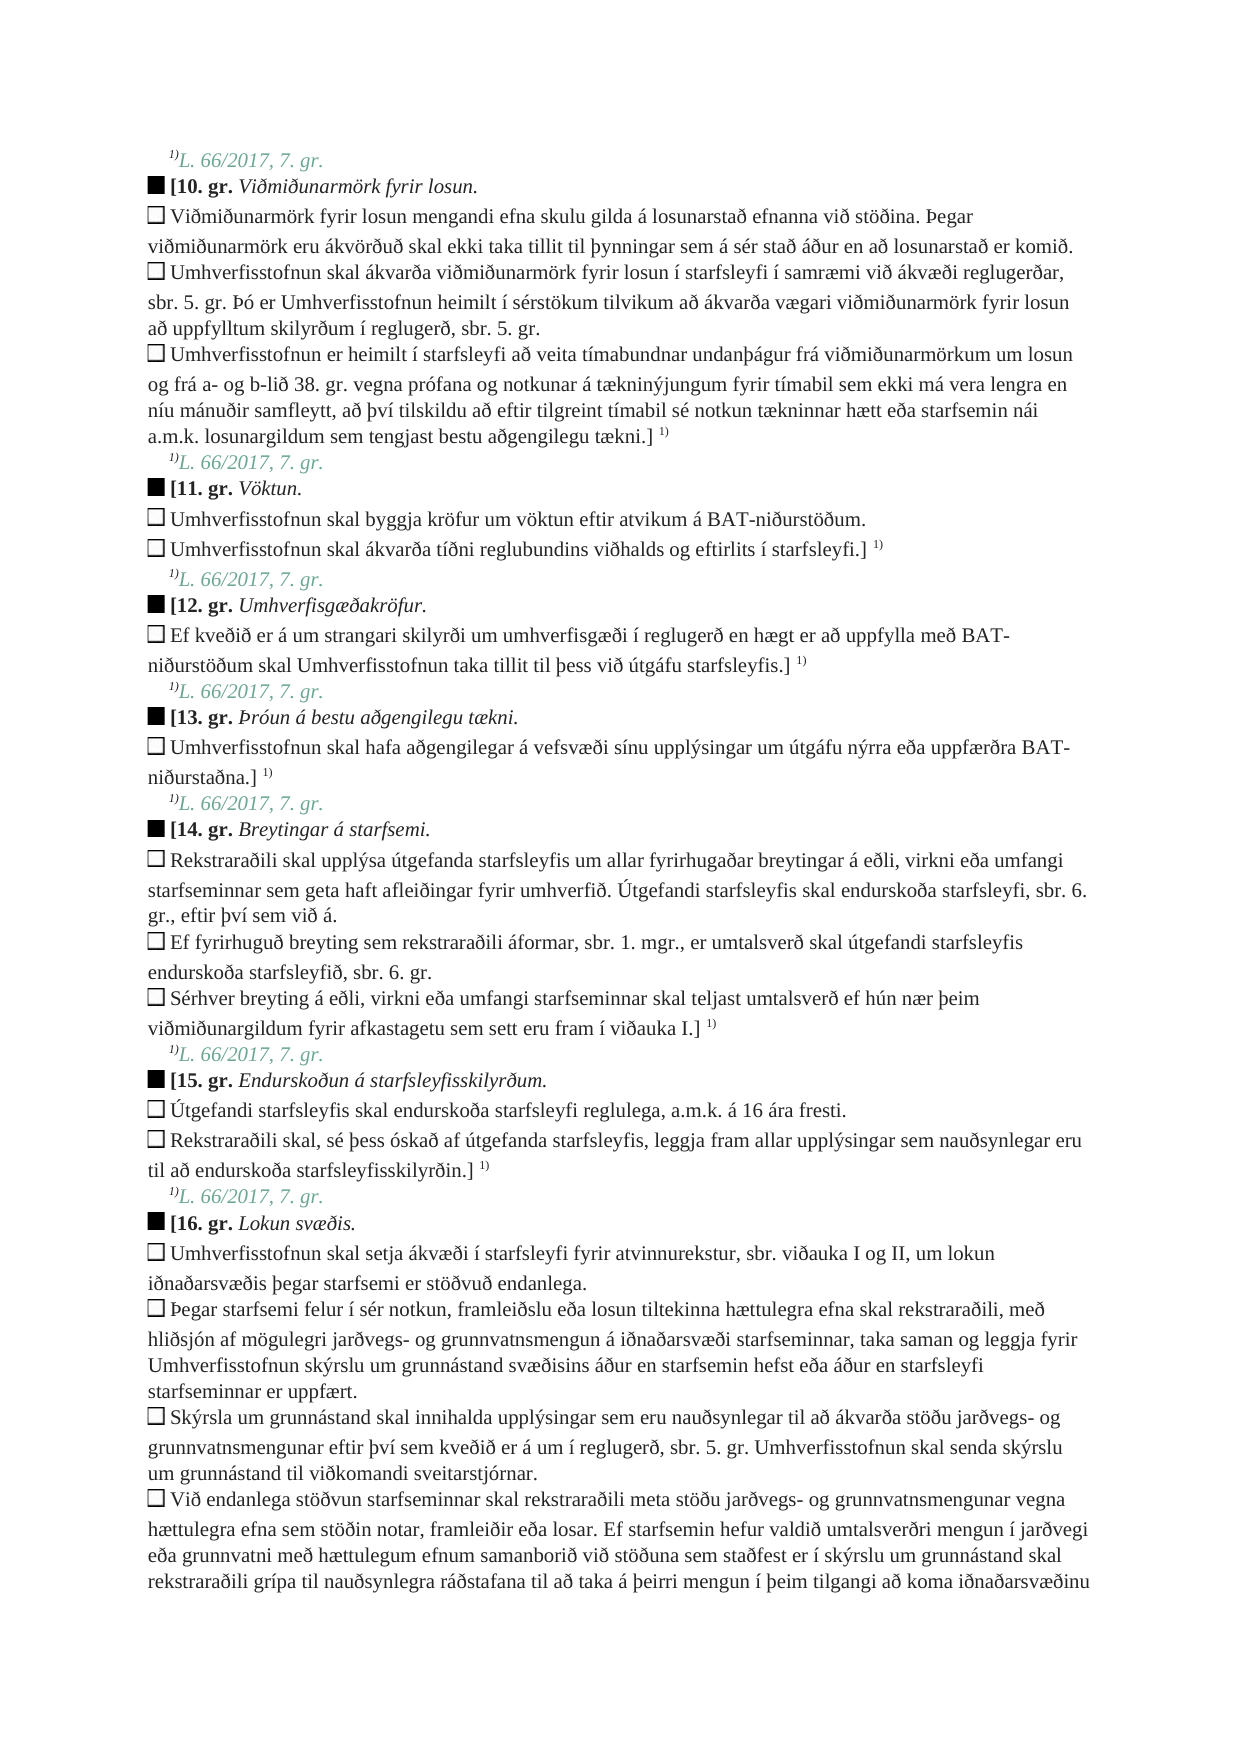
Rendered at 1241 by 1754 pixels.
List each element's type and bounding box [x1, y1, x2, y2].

picture [147, 1243, 165, 1261]
picture [147, 707, 165, 725]
picture [147, 539, 165, 557]
picture [147, 1070, 165, 1088]
picture [147, 1489, 165, 1507]
picture [147, 176, 165, 194]
picture [147, 1299, 165, 1317]
picture [147, 262, 165, 280]
picture [147, 478, 165, 496]
picture [147, 1100, 165, 1118]
picture [147, 850, 165, 867]
picture [147, 988, 165, 1006]
picture [147, 344, 165, 362]
picture [147, 1212, 165, 1230]
picture [147, 206, 165, 224]
picture [147, 932, 165, 950]
picture [147, 737, 165, 755]
picture [147, 820, 165, 837]
picture [147, 625, 165, 643]
picture [147, 595, 165, 613]
text [148, 148, 1093, 1593]
picture [147, 508, 165, 526]
picture [147, 1407, 165, 1425]
picture [147, 1130, 165, 1148]
